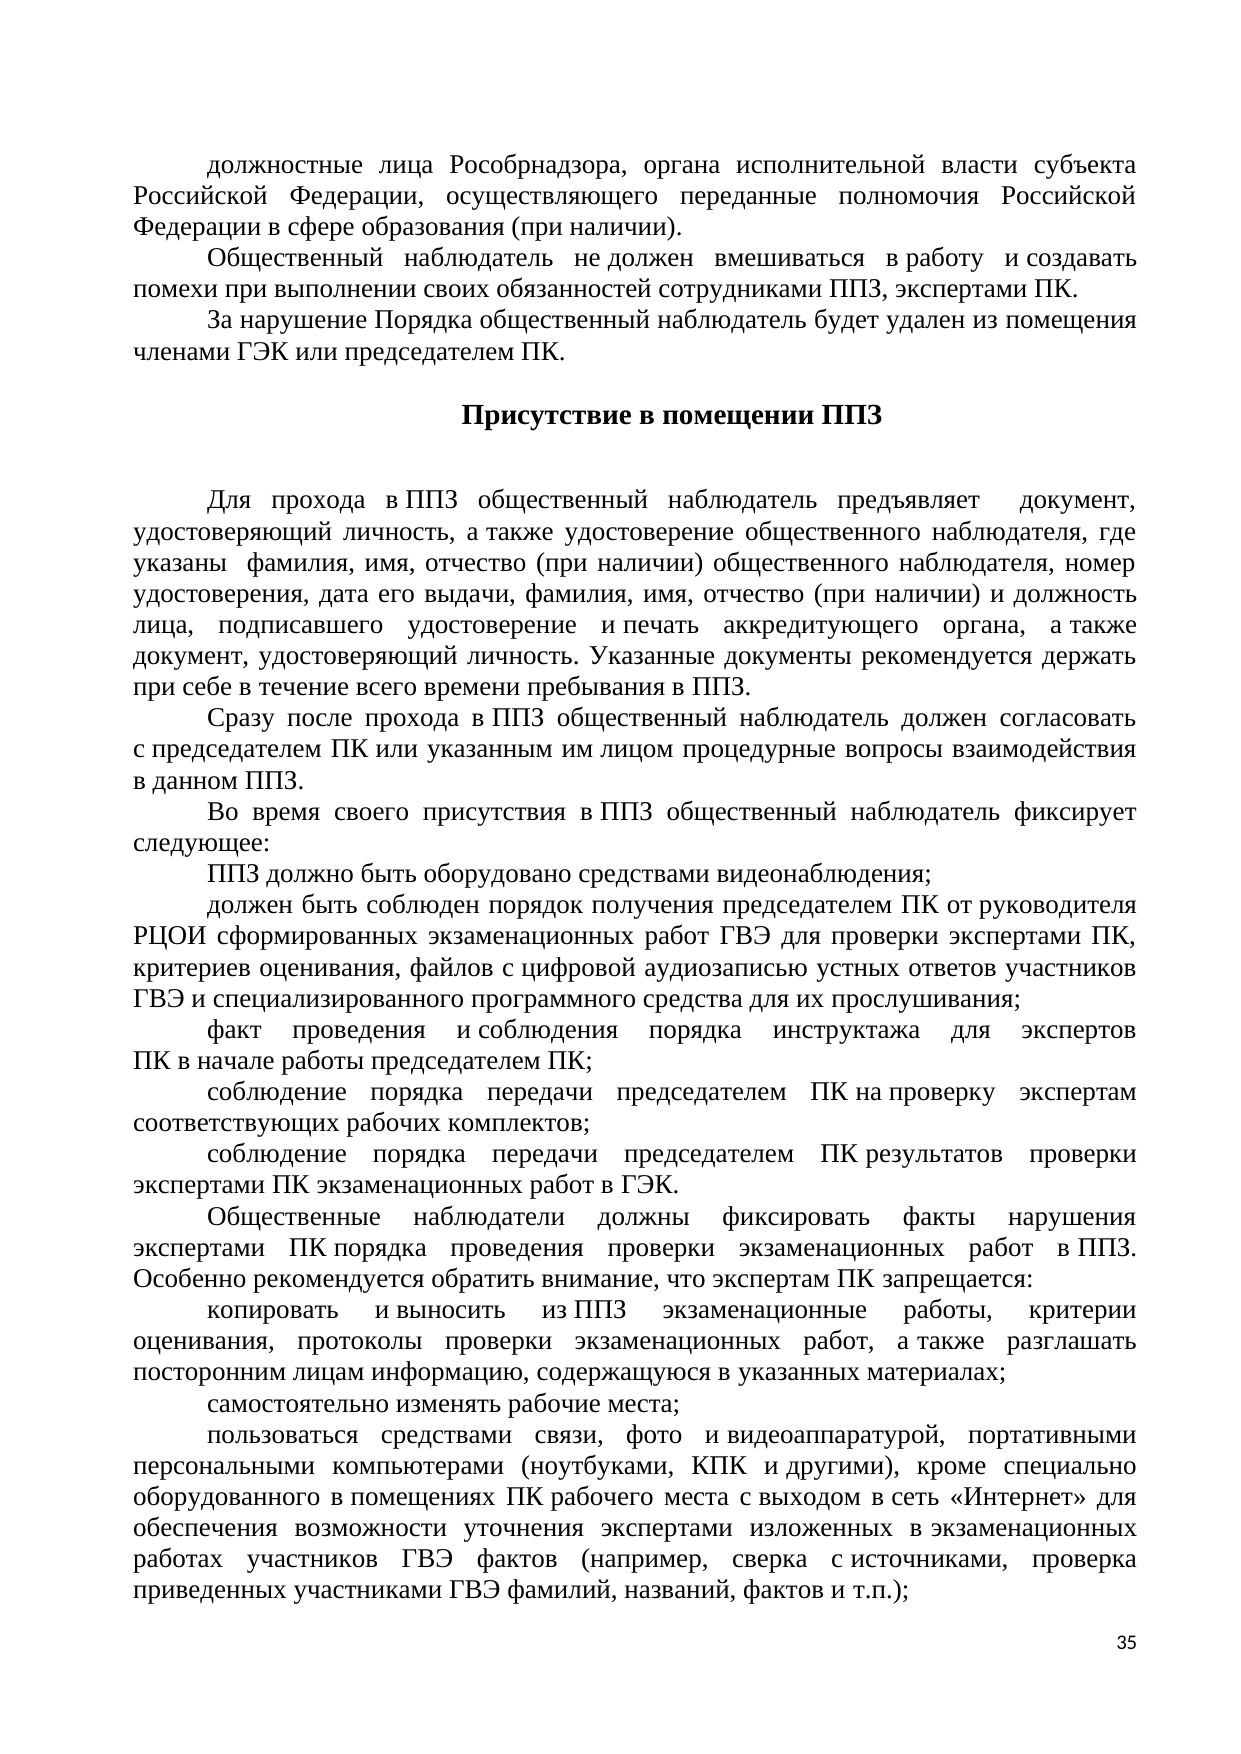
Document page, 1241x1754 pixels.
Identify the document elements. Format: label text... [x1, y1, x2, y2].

text Во время своего присутствия в ППЗ общественный наблюдатель фиксирует следующее: [133, 795, 1137, 857]
text Сразу после прохода в ППЗ общественный наблюдатель должен согласовать с председателем ПК или указанным им лицом процедурные вопросы взаимодействия в данном ППЗ. [133, 701, 1137, 795]
text соблюдение порядка передачи председателем ПК на проверку экспертам соответствующих рабочих комплектов; [133, 1075, 1137, 1137]
text копировать и выносить из ППЗ экзаменационные работы, критерии оценивания, протоколы проверки экзаменационных работ, а также разглашать посторонним лицам информацию, содержащуюся в указанных материалах; [133, 1293, 1137, 1387]
text должен быть соблюден порядок получения председателем ПК от руководителя РЦОИ сформированных экзаменационных работ ГВЭ для проверки экспертами ПК, критериев оценивания, файлов с цифровой аудиозаписью устных ответов участников ГВЭ и специализированного программного средства для их прослушивания; [133, 888, 1137, 1013]
text ППЗ должно быть оборудовано средствами видеонаблюдения; [133, 857, 1137, 888]
text Для прохода в ППЗ общественный наблюдатель предъявляет документ, удостоверяющий личность, а также удостоверение общественного наблюдателя, где указаны фамилия, имя, отчество (при наличии) общественного наблюдателя, номер удостоверения, дата его выдачи, фамилия, имя, отчество (при наличии) и должность лица, подписавшего удостоверение и печать аккредитующего органа, а также документ, удостоверяющий личность. Указанные документы рекомендуется держать при себе в течение всего времени пребывания в ППЗ. [133, 483, 1137, 701]
subtitle Присутствие в помещении ППЗ [133, 397, 1137, 430]
text пользоваться средствами связи, фото и видеоаппаратурой, портативными персональными компьютерами (ноутбуками, КПК и другими), кроме специально оборудованного в помещениях ПК рабочего места с выходом в сеть «Интернет» для обеспечения возможности уточнения экспертами изложенных в экзаменационных работах участников ГВЭ фактов (например, сверка с источниками, проверка приведенных участниками ГВЭ фамилий, названий, фактов и т.п.); [133, 1418, 1137, 1605]
text За нарушение Порядка общественный наблюдатель будет удален из помещения членами ГЭК или председателем ПК. [133, 303, 1137, 366]
text соблюдение порядка передачи председателем ПК результатов проверки экспертами ПК экзаменационных работ в ГЭК. [133, 1137, 1137, 1200]
text самостоятельно изменять рабочие места; [133, 1387, 1137, 1418]
text Общественные наблюдатели должны фиксировать факты нарушения экспертами ПК порядка проведения проверки экзаменационных работ в ППЗ. Особенно рекомендуется обратить внимание, что экспертам ПК запрещается: [133, 1200, 1137, 1293]
text факт проведения и соблюдения порядка инструктажа для экспертов ПК в начале работы председателем ПК; [133, 1013, 1137, 1075]
text Общественный наблюдатель не должен вмешиваться в работу и создавать помехи при выполнении своих обязанностей сотрудниками ППЗ, экспертами ПК. [133, 241, 1137, 303]
text должностные лица Рособрнадзора, органа исполнительной власти субъекта Российской Федерации, осуществляющего переданные полномочия Российской Федерации в сфере образования (при наличии). [133, 148, 1137, 241]
